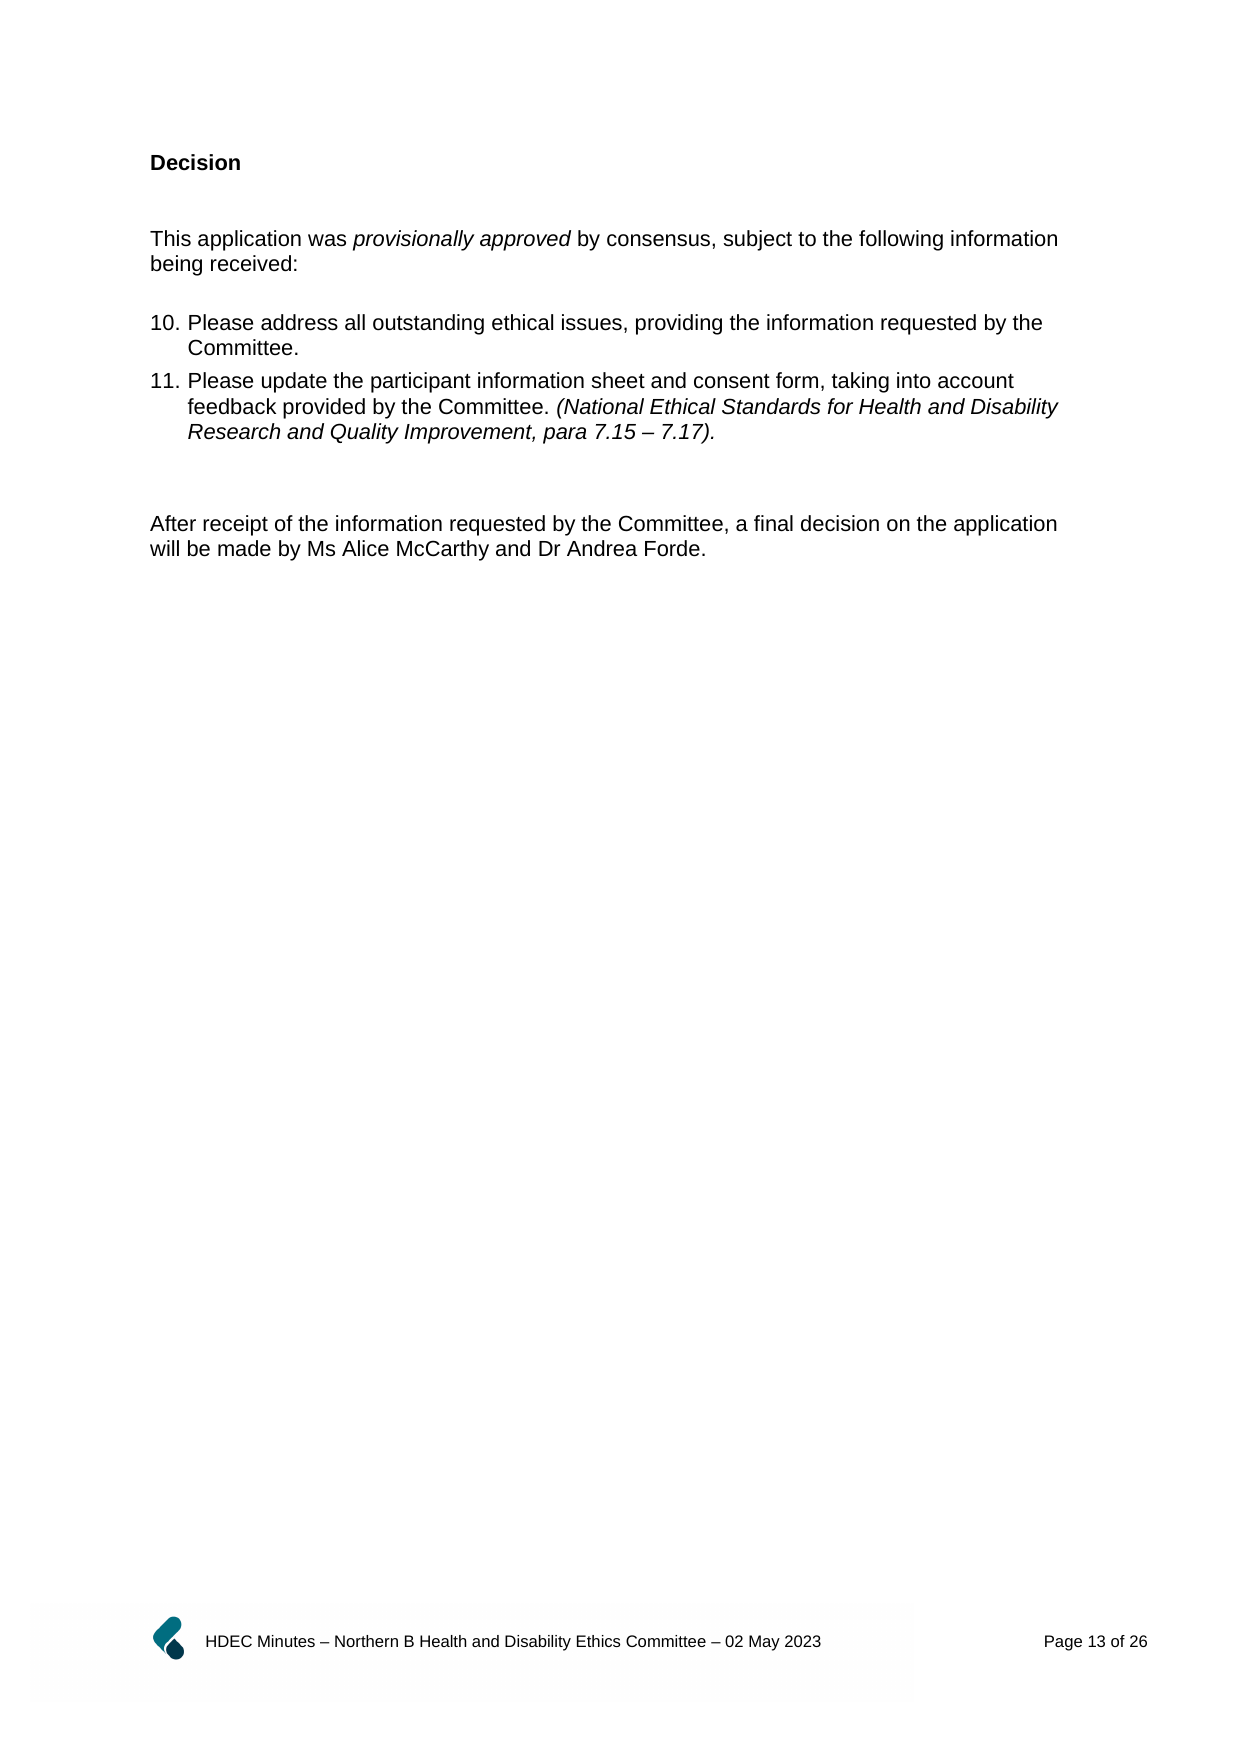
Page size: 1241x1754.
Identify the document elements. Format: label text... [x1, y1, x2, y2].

list Please address all outstanding ethical issues, providing the information requested by the Committee. [150, 309, 1090, 360]
text Decision [150, 150, 1090, 175]
list Please update the participant information sheet and consent form, taking into account feedback provided by the Committee. (National Ethical Standards for Health and Disability Research and Quality Improvement, para 7.15 – 7.17). [150, 368, 1090, 444]
picture [30, 1603, 915, 1702]
text After receipt of the information requested by the Committee, a final decision on the application will be made by Ms Alice McCarthy and Dr Andrea Forde. [150, 511, 1090, 561]
text This application was provisionally approved by consensus, subject to the following information being received: [150, 226, 1090, 276]
